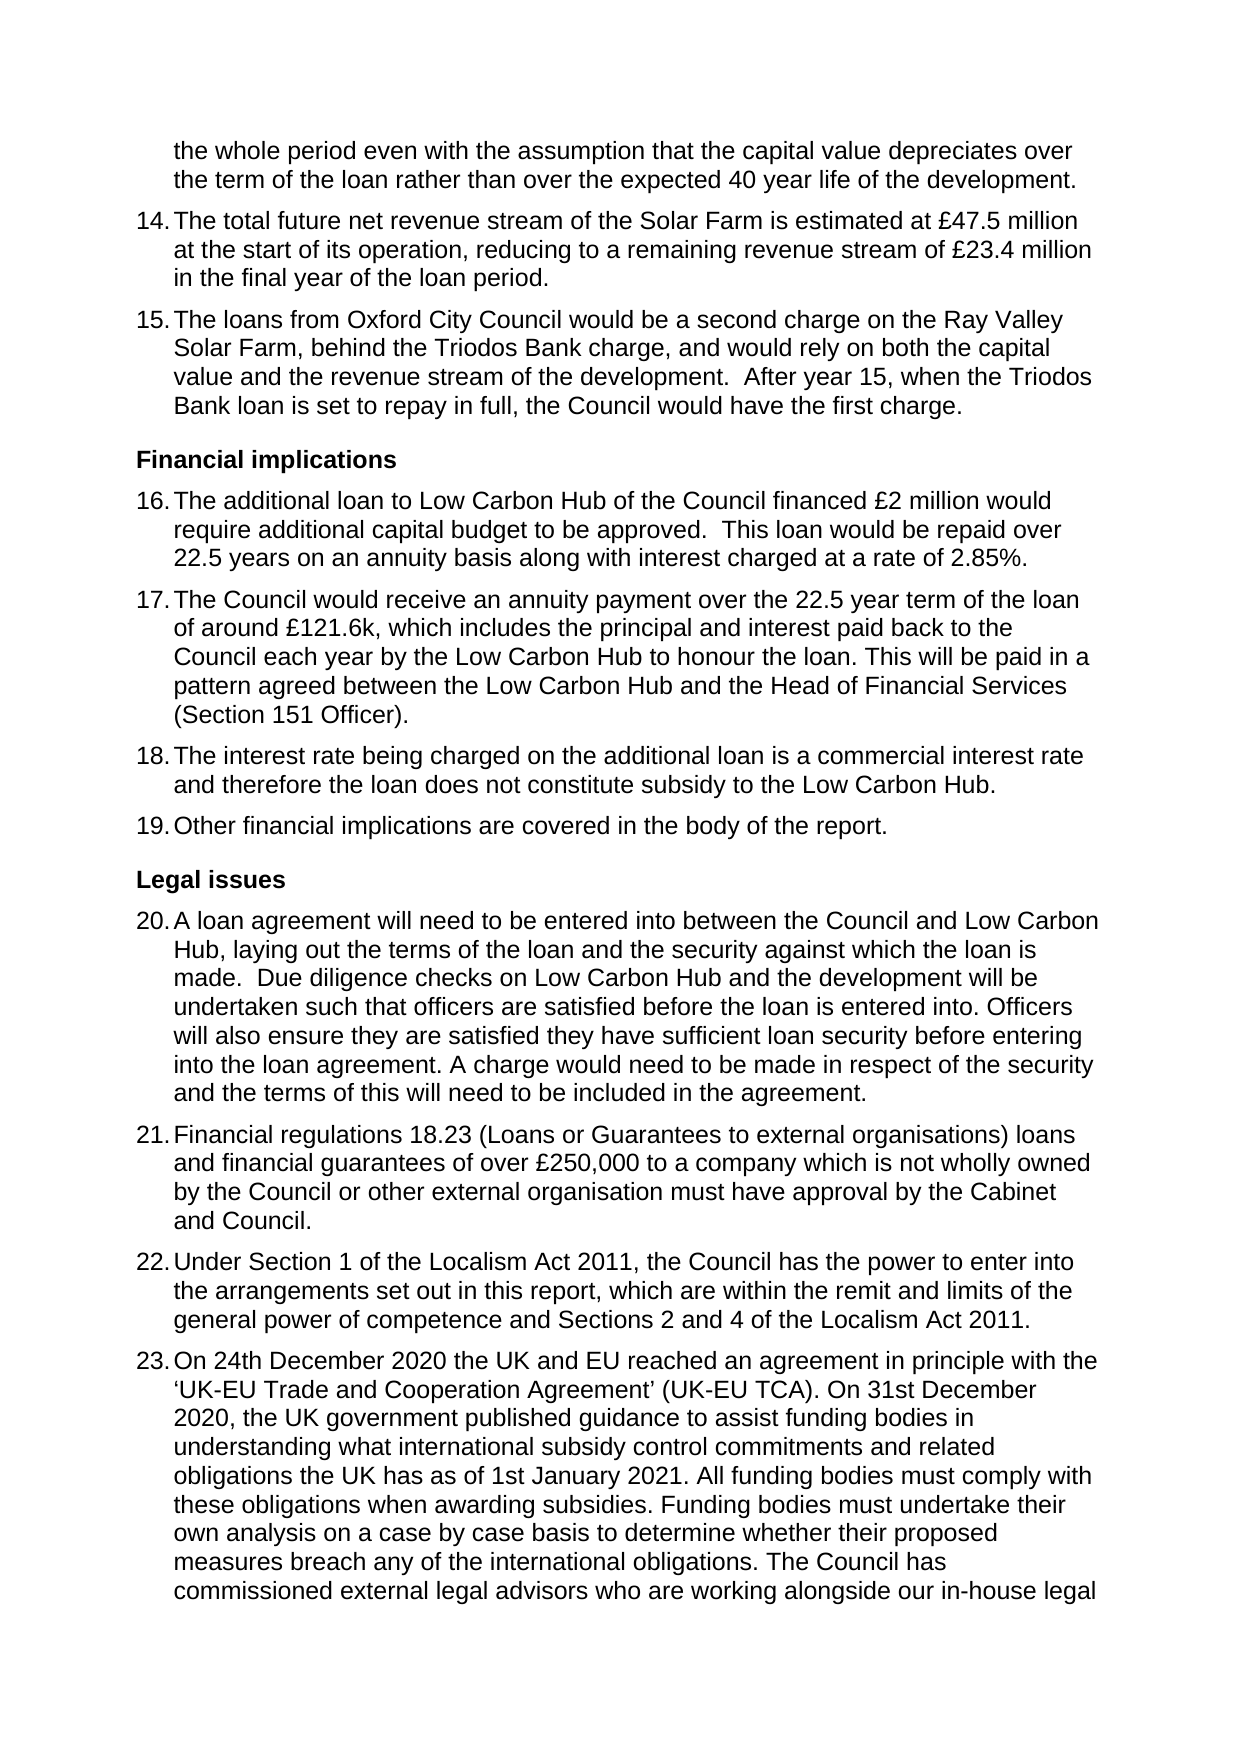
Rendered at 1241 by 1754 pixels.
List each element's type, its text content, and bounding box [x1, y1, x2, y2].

list The loans from Oxford City Council would be a second charge on the Ray Valley Solar Farm, behind the Triodos Bank charge, and would rely on both the capital value and the revenue stream of the development. After year 15, when the Triodos Bank loan is set to repay in full, the Council would have the first charge. [136, 304, 1104, 419]
subtitle Financial implications [136, 444, 1104, 473]
list The total future net revenue stream of the Solar Farm is estimated at £47.5 million at the start of its operation, reducing to a remaining revenue stream of £23.4 million in the final year of the loan period. [136, 206, 1104, 292]
subtitle Legal issues [136, 864, 1104, 893]
list The Council would receive an annuity payment over the 22.5 year term of the loan of around £121.6k, which includes the principal and interest paid back to the Council each year by the Low Carbon Hub to honour the loan. This will be paid in a pattern agreed between the Low Carbon Hub and the Head of Financial Services (Section 151 Officer). [136, 584, 1104, 728]
list Other financial implications are covered in the body of the report. [136, 811, 1104, 839]
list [136, 136, 1104, 193]
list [136, 1346, 1104, 1604]
list The interest rate being charged on the additional loan is a commercial interest rate and therefore the loan does not constitute subsidy to the Low Carbon Hub. [136, 741, 1104, 798]
list The additional loan to Low Carbon Hub of the Council financed £2 million would require additional capital budget to be approved. This loan would be repaid over 22.5 years on an annuity basis along with interest charged at a rate of 2.85%. [136, 486, 1104, 572]
list A loan agreement will need to be entered into between the Council and Low Carbon Hub, laying out the terms of the loan and the security against which the loan is made. Due diligence checks on Low Carbon Hub and the development will be undertaken such that officers are satisfied before the loan is entered into. Officers will also ensure they are satisfied they have sufficient loan security before entering into the loan agreement. A charge would need to be made in respect of the security and the terms of this will need to be included in the agreement. [136, 906, 1104, 1107]
list Under Section 1 of the Localism Act 2011, the Council has the power to enter into the arrangements set out in this report, which are within the remit and limits of the general power of competence and Sections 2 and 4 of the Localism Act 2011. [136, 1247, 1104, 1333]
list Financial regulations 18.23 (Loans or Guarantees to external organisations) loans and financial guarantees of over £250,000 to a company which is not wholly owned by the Council or other external organisation must have approval by the Cabinet and Council. [136, 1119, 1104, 1234]
